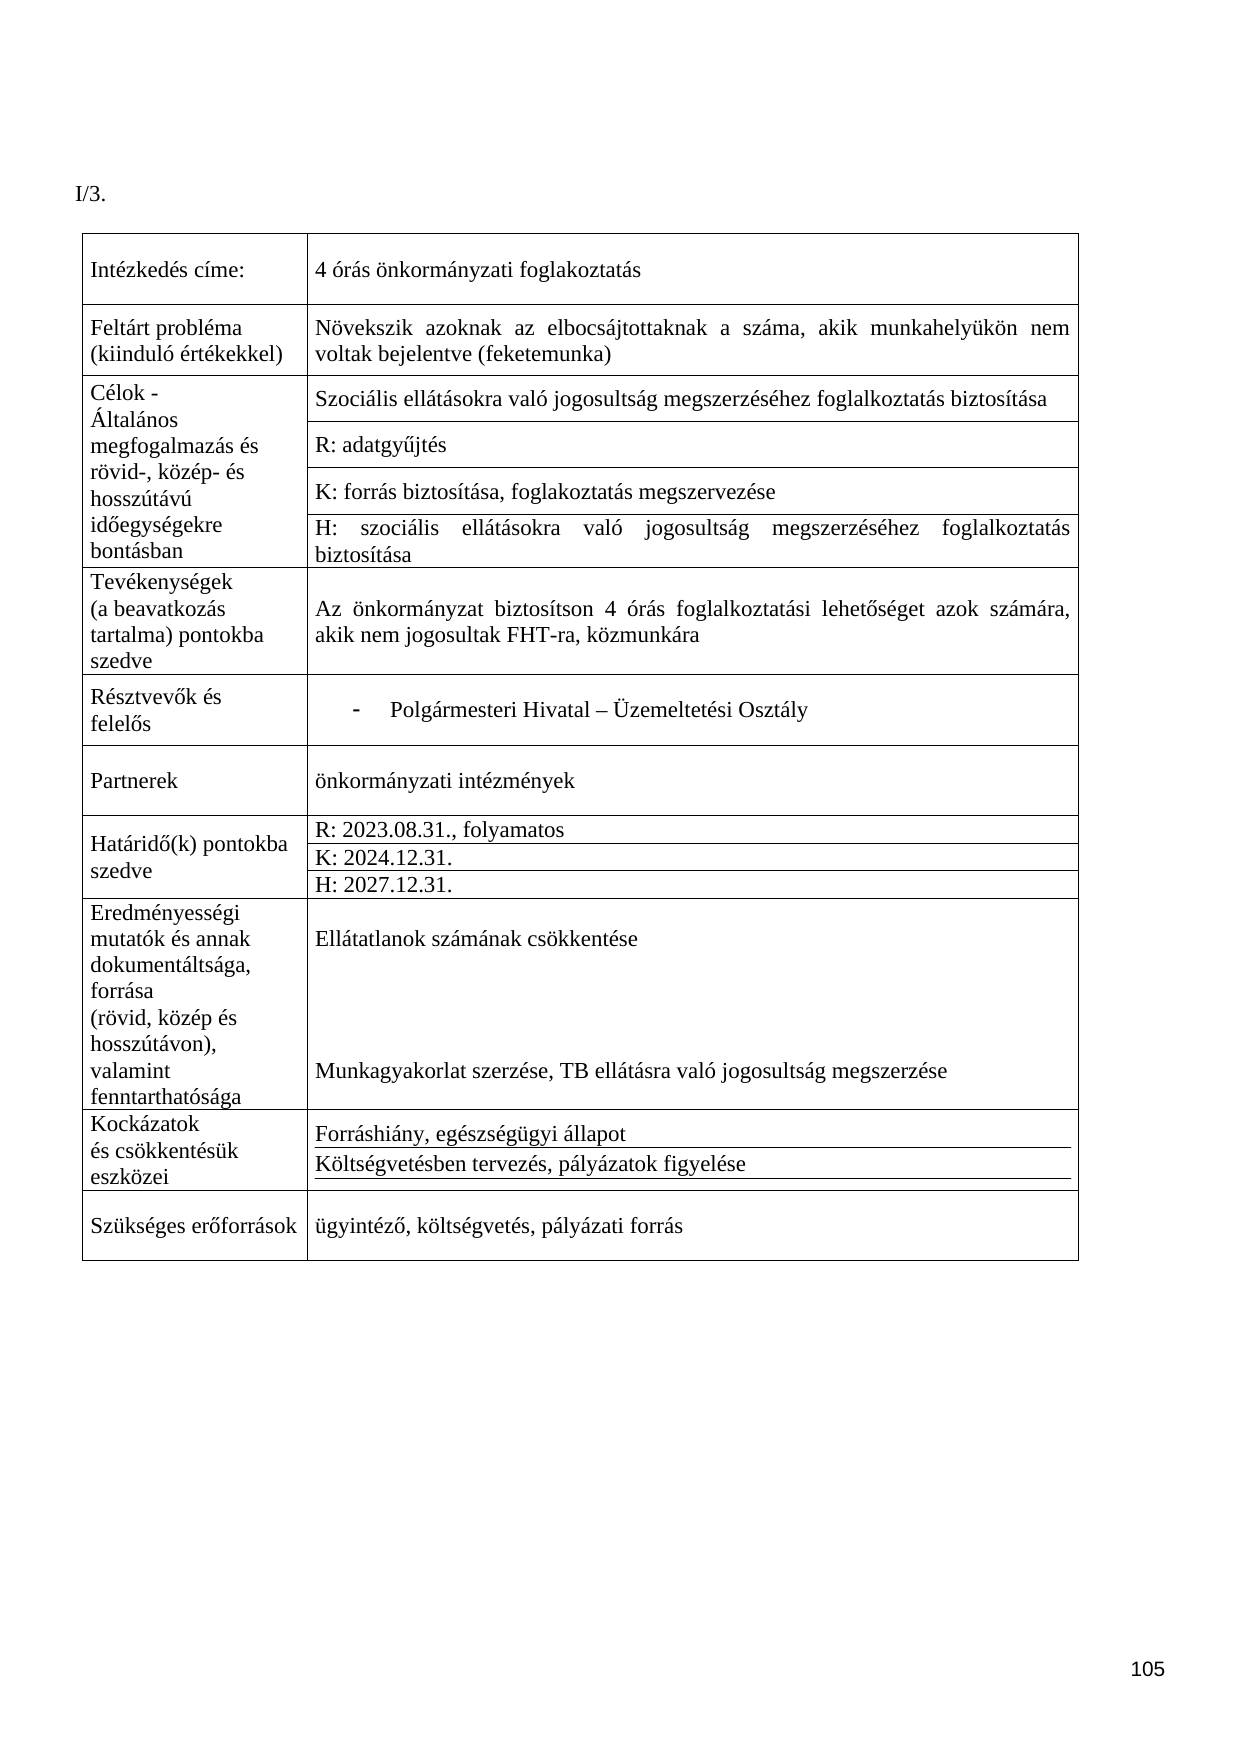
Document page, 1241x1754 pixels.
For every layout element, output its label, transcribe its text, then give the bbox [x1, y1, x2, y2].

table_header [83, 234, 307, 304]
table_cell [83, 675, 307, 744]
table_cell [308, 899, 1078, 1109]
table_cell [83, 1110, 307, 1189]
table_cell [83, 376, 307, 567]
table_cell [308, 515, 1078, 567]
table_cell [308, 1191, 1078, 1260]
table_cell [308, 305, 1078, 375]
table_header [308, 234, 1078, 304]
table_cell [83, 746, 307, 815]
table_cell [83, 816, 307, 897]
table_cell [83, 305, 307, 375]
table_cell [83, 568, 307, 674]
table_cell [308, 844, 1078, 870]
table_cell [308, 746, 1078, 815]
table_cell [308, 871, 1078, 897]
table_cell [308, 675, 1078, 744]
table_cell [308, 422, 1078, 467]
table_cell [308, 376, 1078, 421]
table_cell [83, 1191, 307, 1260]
text I/3. [75, 180, 1165, 207]
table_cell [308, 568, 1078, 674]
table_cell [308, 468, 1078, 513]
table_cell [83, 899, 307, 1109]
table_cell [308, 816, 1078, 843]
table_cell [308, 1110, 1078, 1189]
